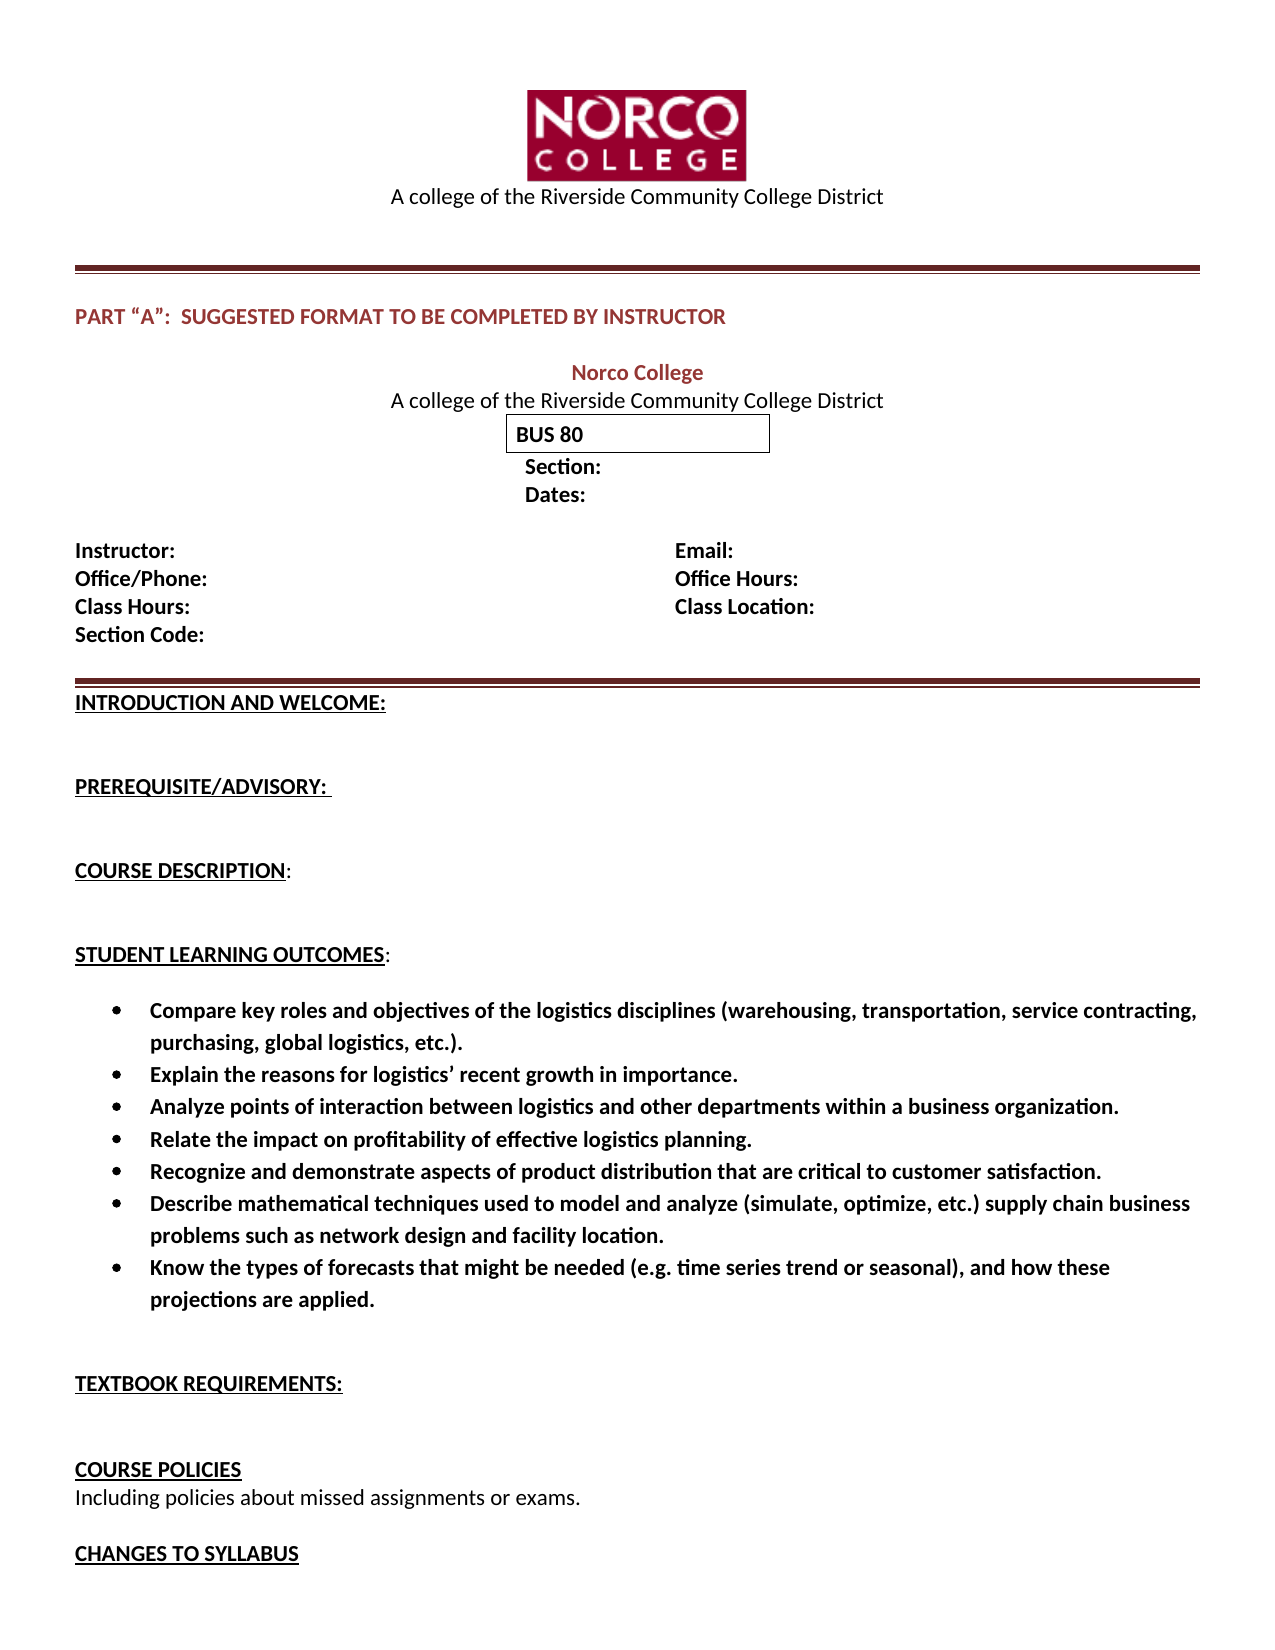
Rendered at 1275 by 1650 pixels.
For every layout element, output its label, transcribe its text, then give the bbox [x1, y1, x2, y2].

text COURSE DESCRIPTION: [75, 856, 1200, 884]
text TEXTBOOK REQUIREMENTS: [75, 1338, 1200, 1399]
title Norco College [75, 358, 1200, 386]
text INTRODUCTION AND WELCOME: [75, 688, 1200, 716]
text Class Hours: Class Location: [75, 592, 1200, 620]
text Dates: [450, 480, 1200, 508]
text Office/Phone: Office Hours: [75, 564, 1200, 592]
text PREREQUISITE/ADVISORY: [75, 772, 1200, 800]
text STUDENT LEARNING OUTCOMES: [75, 940, 1200, 968]
text Instructor: Email: [75, 536, 1200, 564]
text Section Code: [75, 620, 1200, 648]
text Including policies about missed assignments or exams. [75, 1483, 1200, 1511]
text COURSE POLICIES [75, 1455, 1200, 1483]
picture [527, 90, 748, 183]
title A college of the Riverside Community College District [75, 386, 1200, 414]
table_header Compare key roles and objectives of the logistics disciplines (warehousing, transportation, service contracting, purchasing, global logistics, etc.). Explain the reasons for logistics’ recent growth in importance. Analyze points of interaction between logistics and other departments within a business organization. Relate the impact on profitability of effective logistics planning. Recognize and demonstrate aspects of product distribution that are critical to customer satisfaction. Describe mathematical techniques used to model and analyze (simulate, optimize, etc.) supply chain business problems such as network design and facility location. Know the types of forecasts that might be needed (e.g. time series trend or seasonal), and how these projections are applied. [64, 996, 1211, 1338]
text CHANGES TO SYLLABUS [75, 1539, 1200, 1567]
title PART “A”: SUGGESTED FORMAT TO BE COMPLETED BY INSTRUCTOR [75, 302, 1200, 330]
text Section: [450, 452, 1200, 480]
